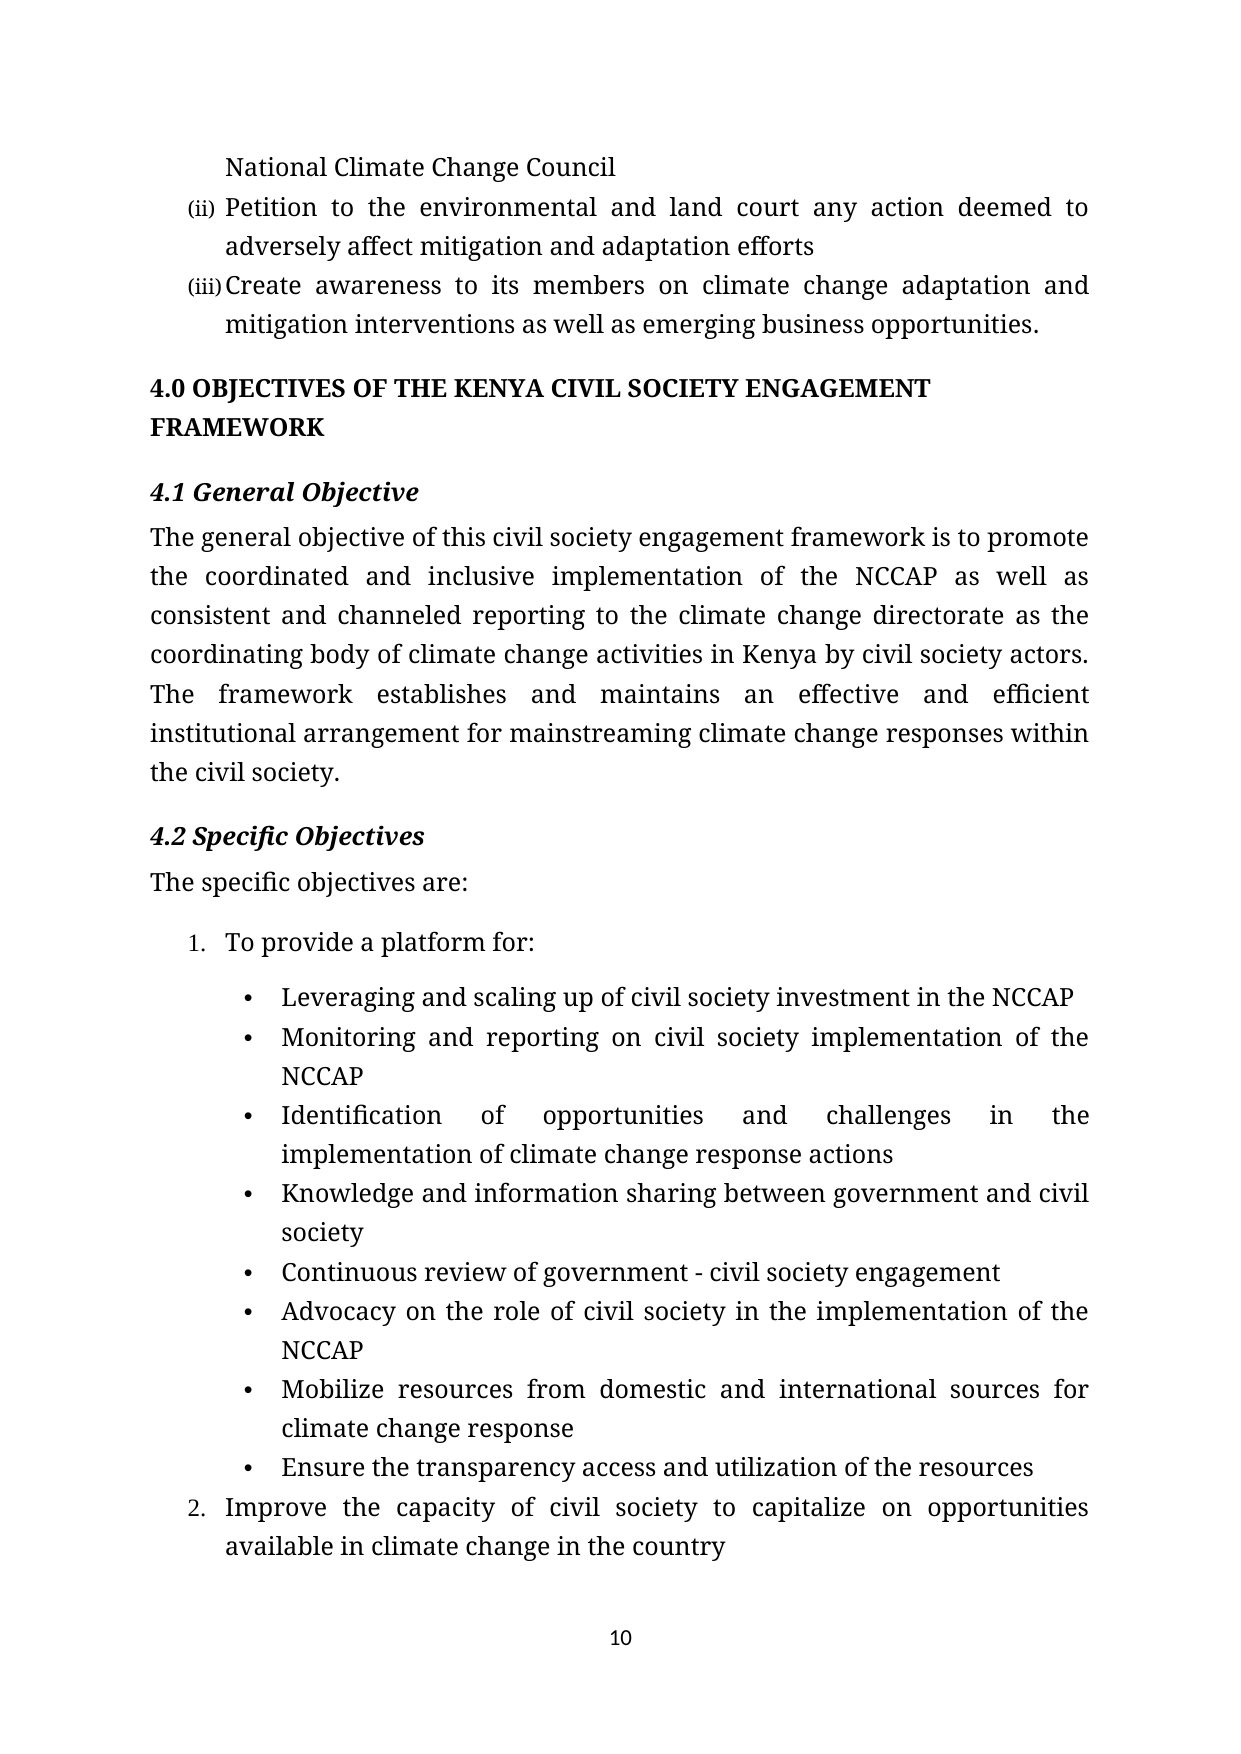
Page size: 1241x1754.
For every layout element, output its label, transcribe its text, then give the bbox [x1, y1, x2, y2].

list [187, 150, 1090, 184]
list Knowledge and information sharing between government and civil society [244, 1176, 1090, 1249]
text The general objective of this civil society engagement framework is to promote the coordinated and inclusive implementation of the NCCAP as well as consistent and channeled reporting to the climate change directorate as the coordinating body of climate change activities in Kenya by civil society actors. The framework establishes and maintains an effective and efficient institutional arrangement for mainstreaming climate change responses within the civil society. [150, 519, 1090, 789]
subtitle 4.2 Specific Objectives [150, 819, 1090, 853]
subtitle 4.1 General Objective [150, 474, 1090, 508]
list Create awareness to its members on climate change adaptation and mitigation interventions as well as emerging business opportunities. [187, 267, 1090, 341]
text 4.0 OBJECTIVES OF THE KENYA CIVIL SOCIETY ENGAGEMENT FRAMEWORK [150, 371, 1090, 444]
list To provide a platform for: [187, 924, 1090, 958]
list Petition to the environmental and land court any action deemed to adversely affect mitigation and adaptation efforts [187, 189, 1090, 262]
list Continuous review of government - civil society engagement [244, 1254, 1090, 1288]
list Ensure the transparency access and utilization of the resources [244, 1450, 1090, 1484]
list Identification of opportunities and challenges in the implementation of climate change response actions [244, 1097, 1090, 1171]
text The specific objectives are: [150, 864, 1090, 898]
list Advocacy on the role of civil society in the implementation of the NCCAP [244, 1293, 1090, 1367]
list Monitoring and reporting on civil society implementation of the NCCAP [244, 1019, 1090, 1092]
list Improve the capacity of civil society to capitalize on opportunities available in climate change in the country [187, 1489, 1090, 1562]
list Leveraging and scaling up of civil society investment in the NCCAP [244, 980, 1090, 1014]
list Mobilize resources from domestic and international sources for climate change response [244, 1372, 1090, 1445]
